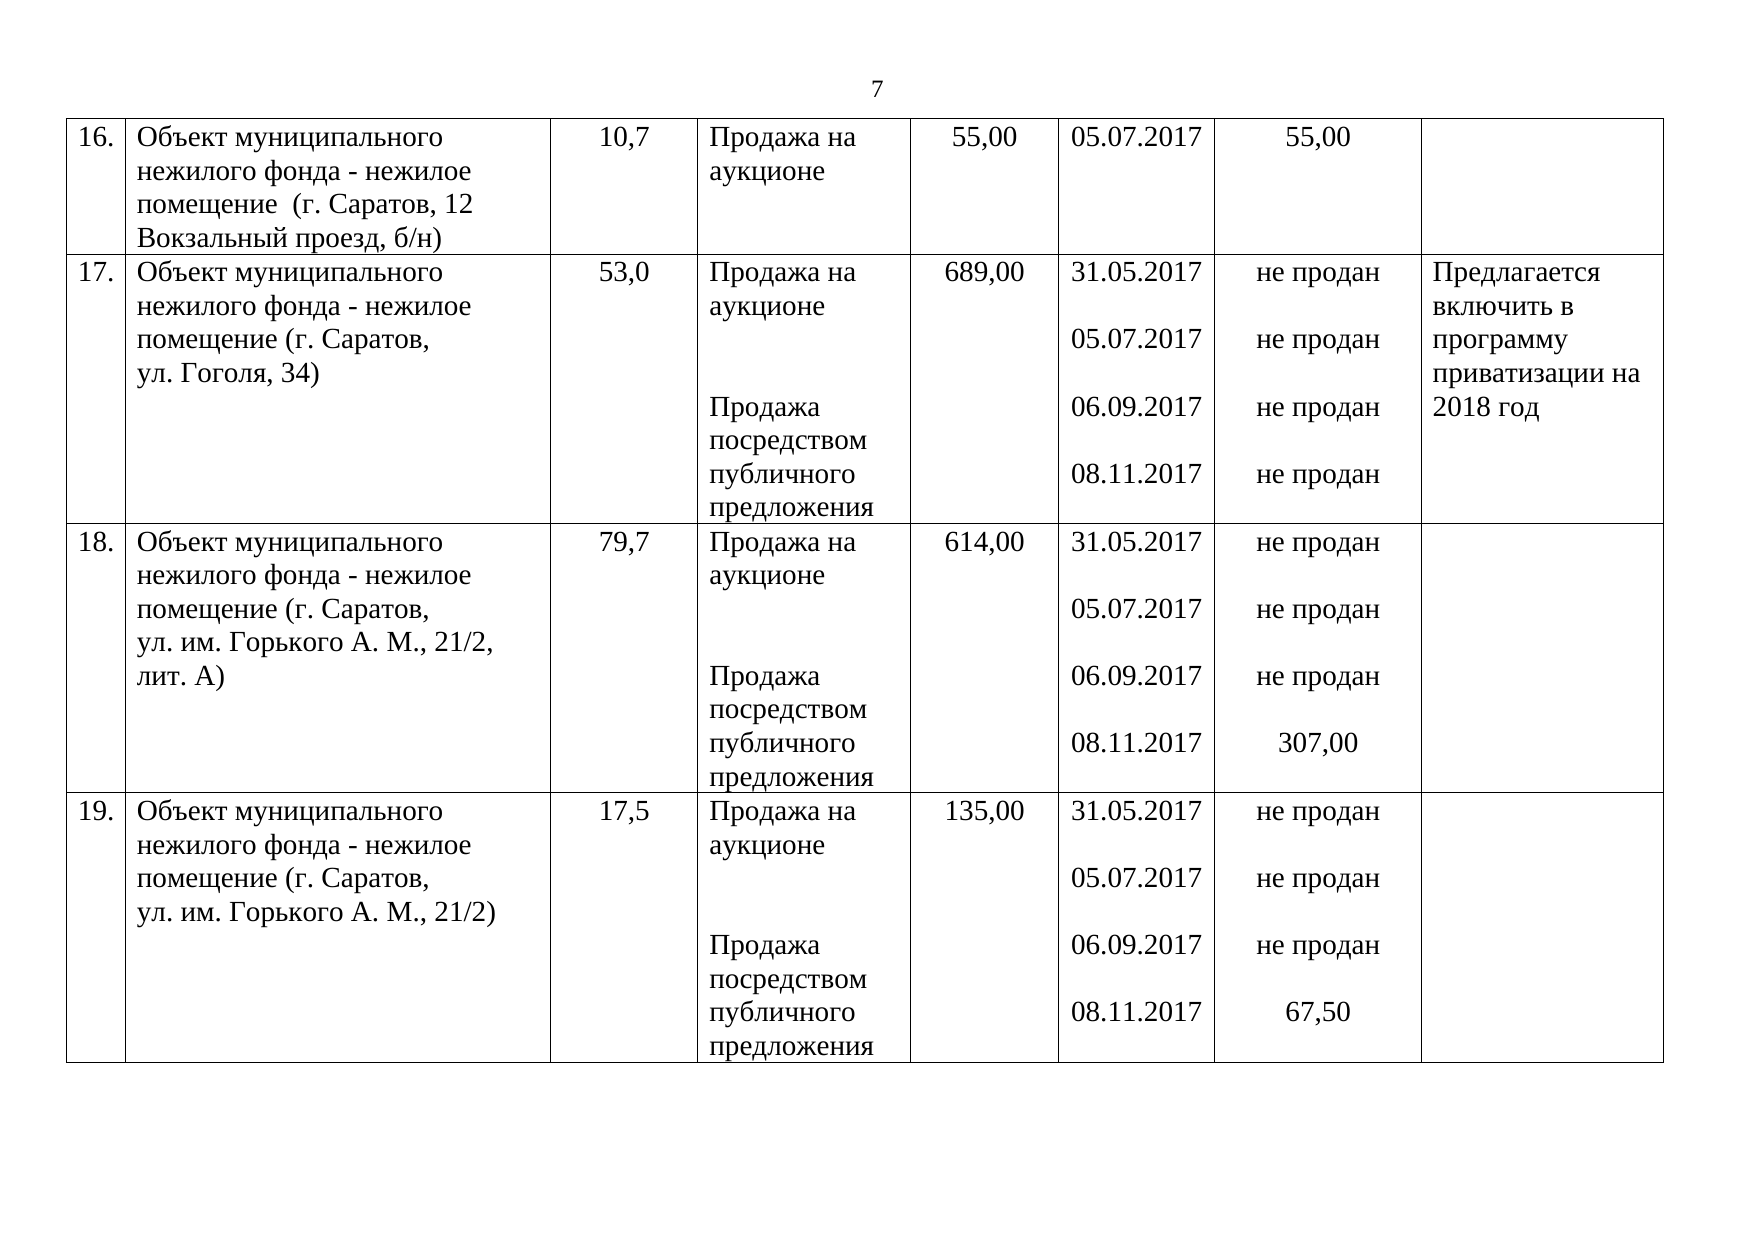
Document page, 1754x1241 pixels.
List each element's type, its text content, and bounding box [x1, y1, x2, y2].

table_cell 79,7 [551, 524, 697, 792]
table_cell 18. [67, 524, 125, 792]
table_cell 31.05.2017 05.07.2017 06.09.2017 08.11.2017 [1059, 255, 1214, 523]
table_cell не продан не продан не продан 307,00 [1215, 524, 1421, 792]
table_cell 55,00 [911, 119, 1058, 253]
table_cell 689,00 [911, 255, 1058, 523]
table_cell 55,00 [1215, 119, 1421, 253]
table_cell Объект муниципального нежилого фонда - нежилое помещение (г. Саратов, ул. им. Горького А. М., 21/2, лит. А) [126, 524, 550, 792]
table_cell 05.07.2017 [1059, 119, 1214, 253]
table_cell не продан не продан не продан 67,50 [1215, 793, 1421, 1062]
table_cell Продажа на аукционе [698, 119, 910, 253]
table_cell 135,00 [911, 793, 1058, 1062]
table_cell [698, 793, 910, 1062]
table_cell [698, 255, 910, 523]
table_cell Предлагается включить в программу приватизации на 2018 год [1422, 255, 1663, 523]
table_cell 53,0 [551, 255, 697, 523]
table_cell [1422, 524, 1663, 792]
table_cell [1422, 793, 1663, 1062]
table_cell Продажа на аукционе Продажа посредством публичного предложения [698, 524, 910, 792]
table_cell 31.05.2017 05.07.2017 06.09.2017 08.11.2017 [1059, 793, 1214, 1062]
table_cell 31.05.2017 05.07.2017 06.09.2017 08.11.2017 [1059, 524, 1214, 792]
table_cell 17,5 [551, 793, 697, 1062]
table_cell 16. [67, 119, 125, 253]
table_cell не продан не продан не продан не продан [1215, 255, 1421, 523]
table_cell [1422, 119, 1663, 253]
table_cell Объект муниципального нежилого фонда - нежилое помещение (г. Саратов, ул. им. Горького А. М., 21/2) [126, 793, 550, 1062]
table_cell 10,7 [551, 119, 697, 253]
table_cell 19. [67, 793, 125, 1062]
table_cell 17. [67, 255, 125, 523]
table_cell Объект муниципального нежилого фонда - нежилое помещение (г. Саратов, 12 Вокзальный проезд, б/н) [126, 119, 550, 253]
table_cell Объект муниципального нежилого фонда - нежилое помещение (г. Саратов, ул. Гоголя, 34) [126, 255, 550, 523]
table_cell 614,00 [911, 524, 1058, 792]
